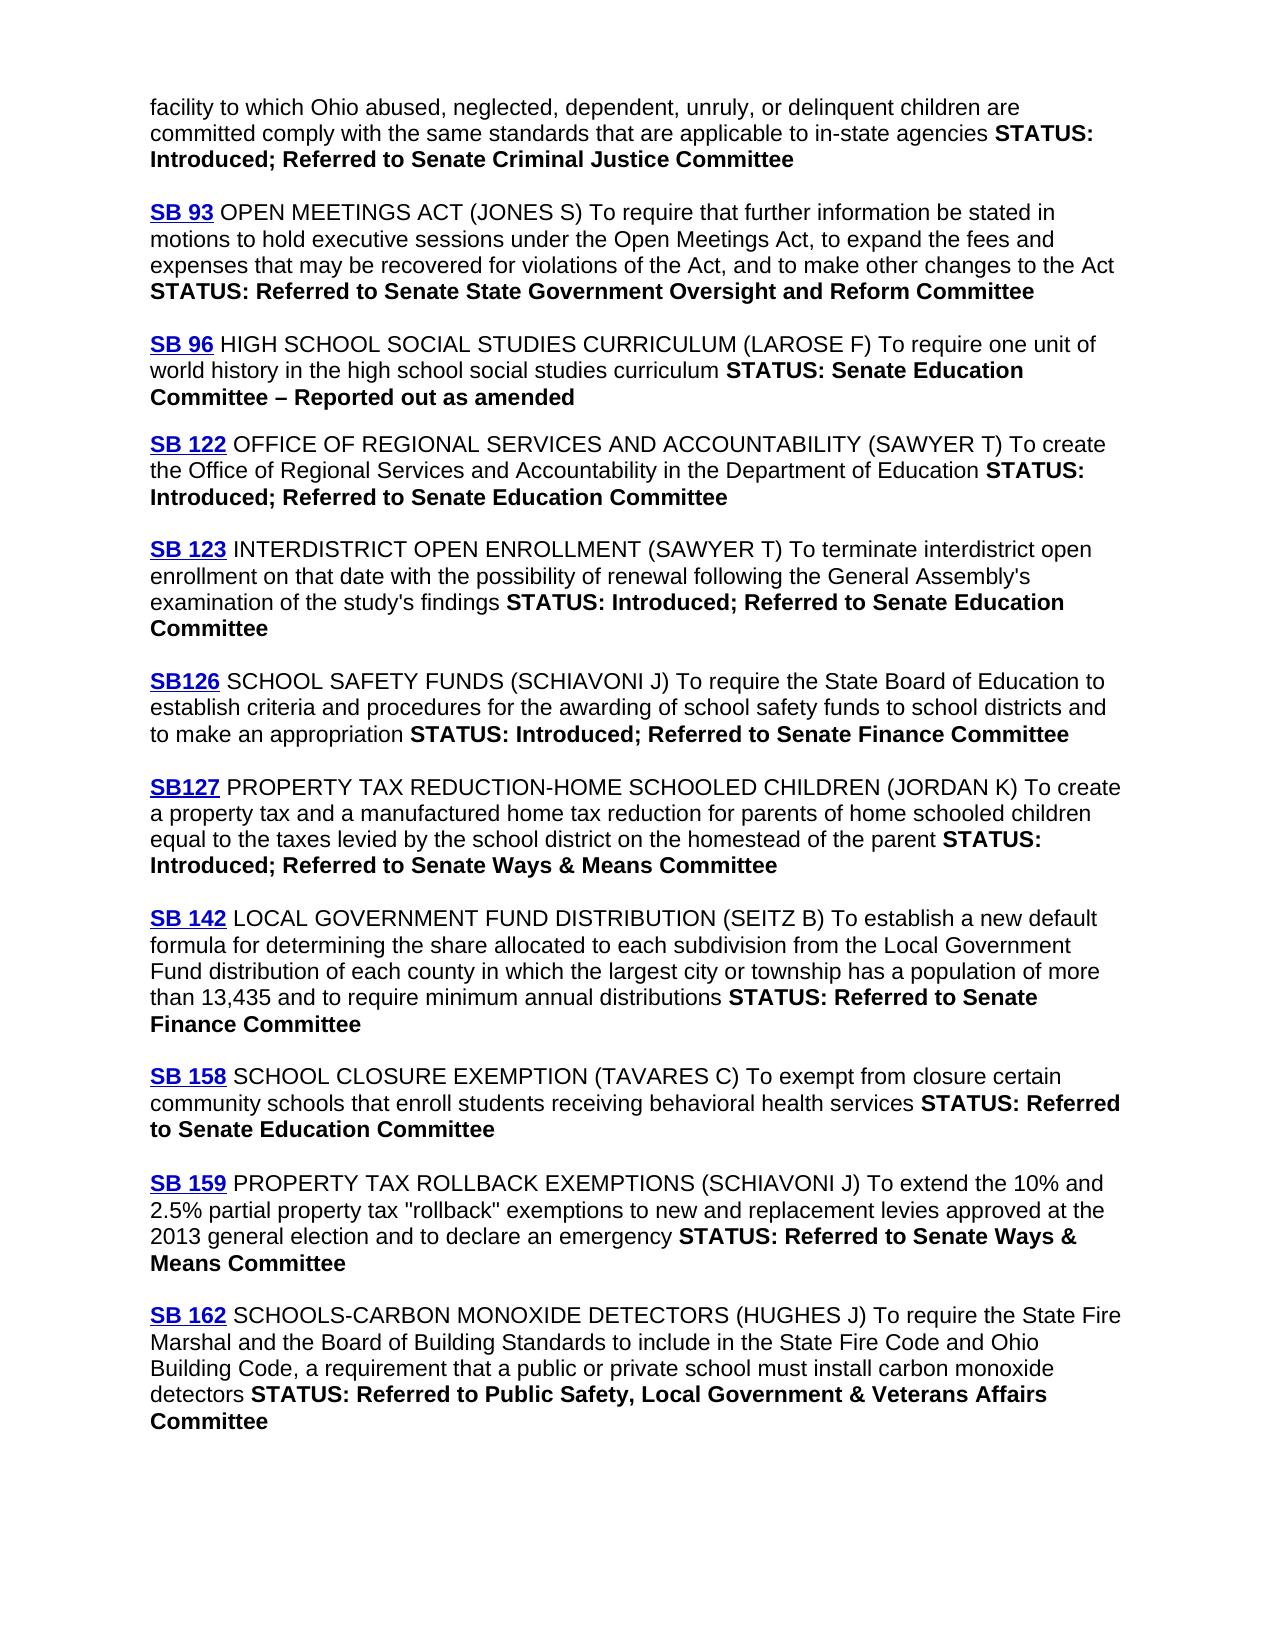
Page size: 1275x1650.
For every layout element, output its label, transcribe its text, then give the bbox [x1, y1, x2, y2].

text SB 96 HIGH SCHOOL SOCIAL STUDIES CURRICULUM (LAROSE F) To require one unit of world history in the high school social studies curriculum STATUS: Senate Education Committee – Reported out as amended [150, 331, 1125, 410]
text SB 93 OPEN MEETINGS ACT (JONES S) To require that further information be stated in motions to hold executive sessions under the Open Meetings Act, to expand the fees and expenses that may be recovered for violations of the Act, and to make other changes to the Act STATUS: Referred to Senate State Government Oversight and Reform Committee [150, 199, 1125, 304]
text SB127 PROPERTY TAX REDUCTION-HOME SCHOOLED CHILDREN (JORDAN K) To create a property tax and a manufactured home tax reduction for parents of home schooled children equal to the taxes levied by the school district on the homestead of the parent STATUS: Introduced; Referred to Senate Ways & Means Committee [150, 773, 1125, 879]
text SB 142 LOCAL GOVERNMENT FUND DISTRIBUTION (SEITZ B) To establish a new default formula for determining the share allocated to each subdivision from the Local Government Fund distribution of each county in which the largest city or township has a population of more than 13,435 and to require minimum annual distributions STATUS: Referred to Senate Finance Committee [150, 905, 1125, 1037]
text SB 122 OFFICE OF REGIONAL SERVICES AND ACCOUNTABILITY (SAWYER T) To create the Office of Regional Services and Accountability in the Department of Education STATUS: Introduced; Referred to Senate Education Committee [150, 431, 1125, 510]
text SB 123 INTERDISTRICT OPEN ENROLLMENT (SAWYER T) To terminate interdistrict open enrollment on that date with the possibility of renewal following the General Assembly's examination of the study's findings STATUS: Introduced; Referred to Senate Education Committee [150, 536, 1125, 642]
text SB 159 PROPERTY TAX ROLLBACK EXEMPTIONS (SCHIAVONI J) To extend the 10% and 2.5% partial property tax "rollback" exemptions to new and replacement levies approved at the 2013 general election and to declare an emergency STATUS: Referred to Senate Ways & Means Committee [150, 1170, 1125, 1276]
text SB126 SCHOOL SAFETY FUNDS (SCHIAVONI J) To require the State Board of Education to establish criteria and procedures for the awarding of school safety funds to school districts and to make an appropriation STATUS: Introduced; Referred to Senate Finance Committee [150, 668, 1125, 747]
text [150, 94, 1125, 173]
text SB 162 SCHOOLS-CARBON MONOXIDE DETECTORS (HUGHES J) To require the State Fire Marshal and the Board of Building Standards to include in the State Fire Code and Ohio Building Code, a requirement that a public or private school must install carbon monoxide detectors STATUS: Referred to Public Safety, Local Government & Veterans Affairs Committee [150, 1302, 1125, 1434]
text SB 158 SCHOOL CLOSURE EXEMPTION (TAVARES C) To exempt from closure certain community schools that enroll students receiving behavioral health services STATUS: Referred to Senate Education Committee [150, 1063, 1125, 1142]
